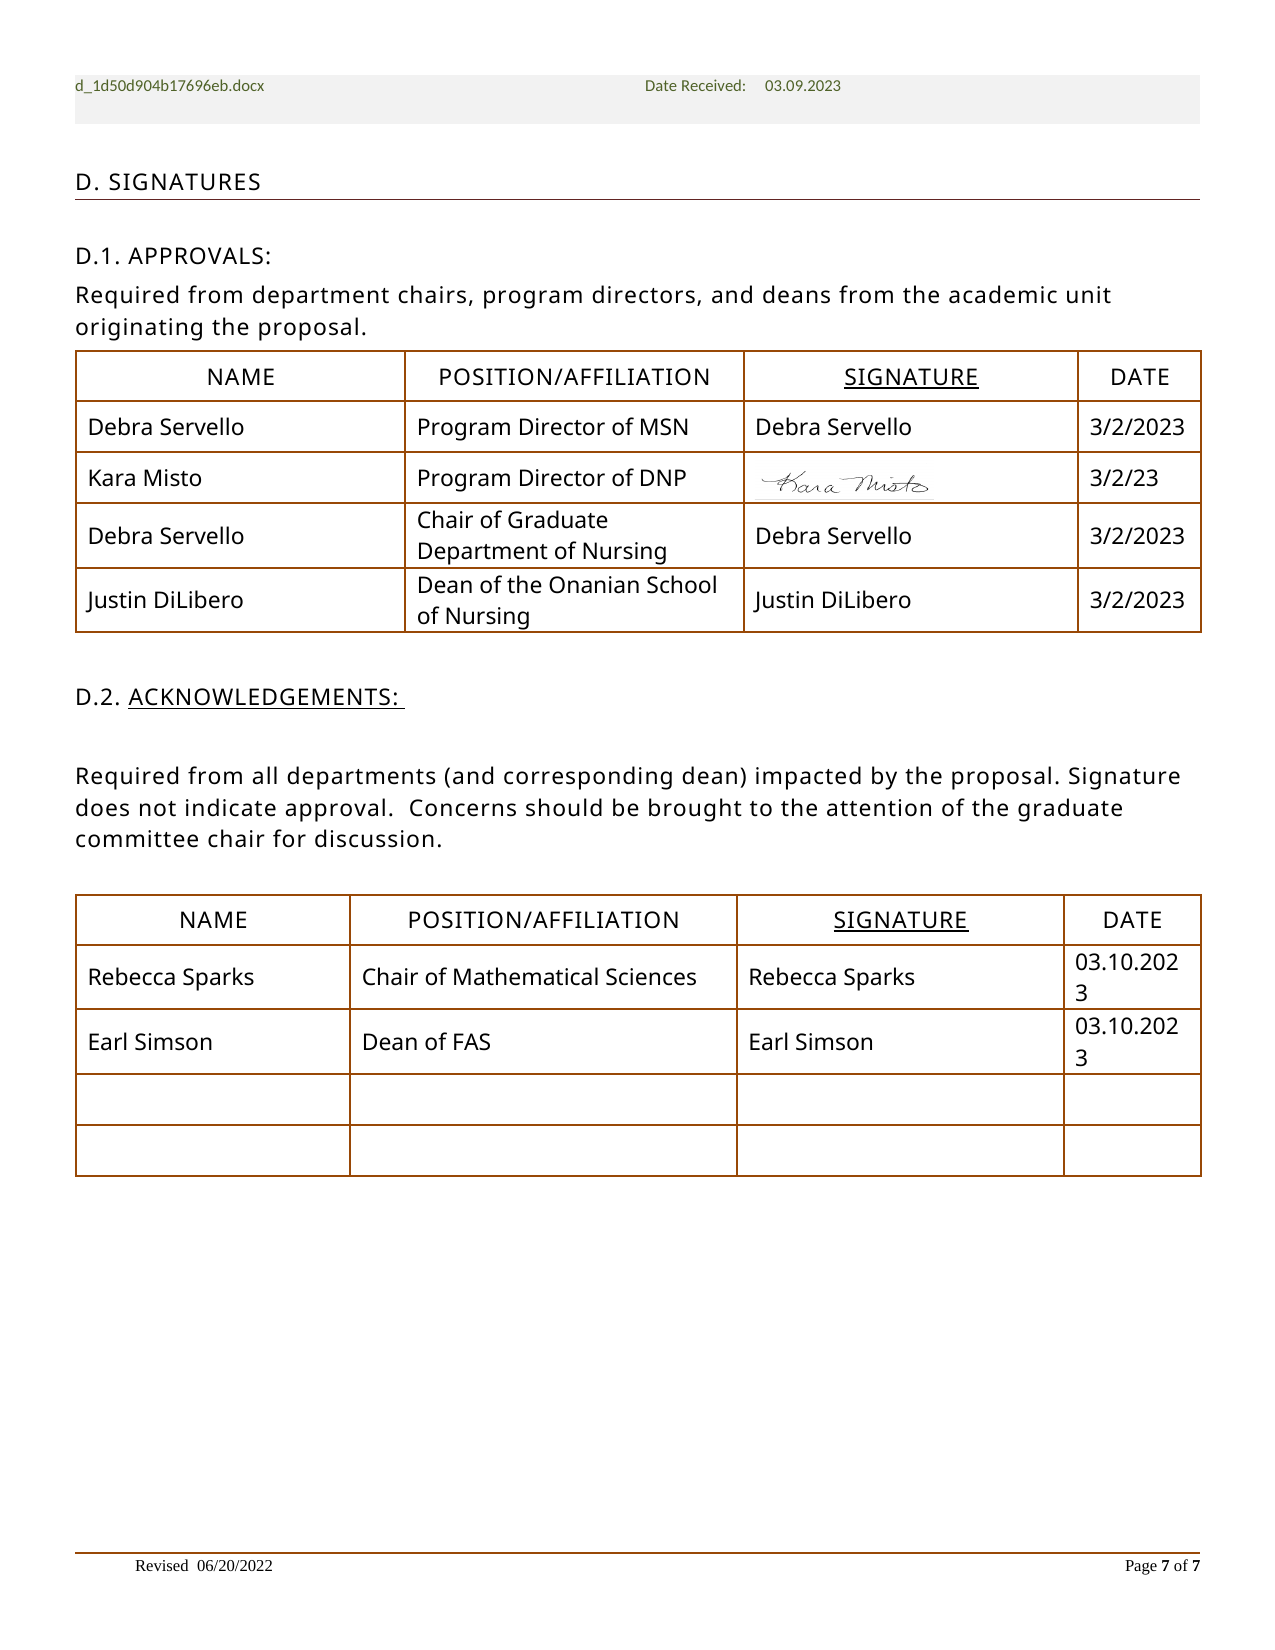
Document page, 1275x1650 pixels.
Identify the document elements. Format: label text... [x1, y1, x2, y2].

table_cell Dean of the Onanian School of Nursing [406, 569, 743, 631]
table_cell 3/2/23 [1079, 453, 1200, 502]
table_cell 3/2/2023 [1079, 569, 1200, 631]
table_header Date [1079, 352, 1200, 400]
table_cell Debra Servello [745, 402, 1077, 451]
table_header Position/affiliation [406, 352, 743, 400]
table_header Name [77, 352, 404, 400]
table_cell Justin DiLibero [745, 569, 1077, 631]
subtitle Required from all departments (and corresponding dean) impacted by the proposal. Signature does not indicate approval. Concerns should be brought to the attention of the graduate committee chair for discussion. [75, 760, 1200, 854]
subtitle D.1. Approvals: [75, 240, 1200, 271]
table_cell 3/2/2023 [1079, 402, 1200, 451]
table_cell Debra Servello [745, 504, 1077, 567]
table_cell [1065, 1075, 1200, 1124]
table_cell Debra Servello [77, 402, 404, 451]
table_header Position/affiliation [351, 896, 736, 944]
table_cell Program Director of MSN [406, 402, 743, 451]
table_cell Justin DiLibero [77, 569, 404, 631]
table_cell [351, 1075, 736, 1124]
table_cell [1065, 1126, 1200, 1175]
table_cell Chair of Mathematical Sciences [351, 946, 736, 1008]
picture [754, 455, 935, 500]
table_header Signature [745, 352, 1077, 400]
table_cell Rebecca Sparks [738, 946, 1063, 1008]
subtitle D.2. Acknowledgements: [75, 681, 1200, 712]
table_cell Earl Simson [738, 1010, 1063, 1073]
table_cell Rebecca Sparks [77, 946, 349, 1008]
table_cell Kara Misto [77, 453, 404, 502]
table_cell Program Director of DNP [406, 453, 743, 502]
table_cell [77, 1126, 349, 1175]
table_cell [745, 453, 1077, 502]
table_cell Debra Servello [77, 504, 404, 567]
table_cell [738, 1075, 1063, 1124]
table_cell 03.10.2023 [1065, 1010, 1200, 1073]
table_cell 03.10.2023 [1065, 946, 1200, 1008]
table_cell [738, 1126, 1063, 1175]
subtitle D. Signatures [75, 166, 1200, 199]
table_header Signature [738, 896, 1063, 944]
table_cell [77, 1075, 349, 1124]
table_cell Chair of Graduate Department of Nursing [406, 504, 743, 567]
table_header Name [77, 896, 349, 944]
subtitle Required from department chairs, program directors, and deans from the academic unit originating the proposal. [75, 279, 1200, 342]
table_cell Dean of FAS [351, 1010, 736, 1073]
table_cell [351, 1126, 736, 1175]
table_cell Earl Simson [77, 1010, 349, 1073]
table_cell 3/2/2023 [1079, 504, 1200, 567]
table_header Date [1065, 896, 1200, 944]
